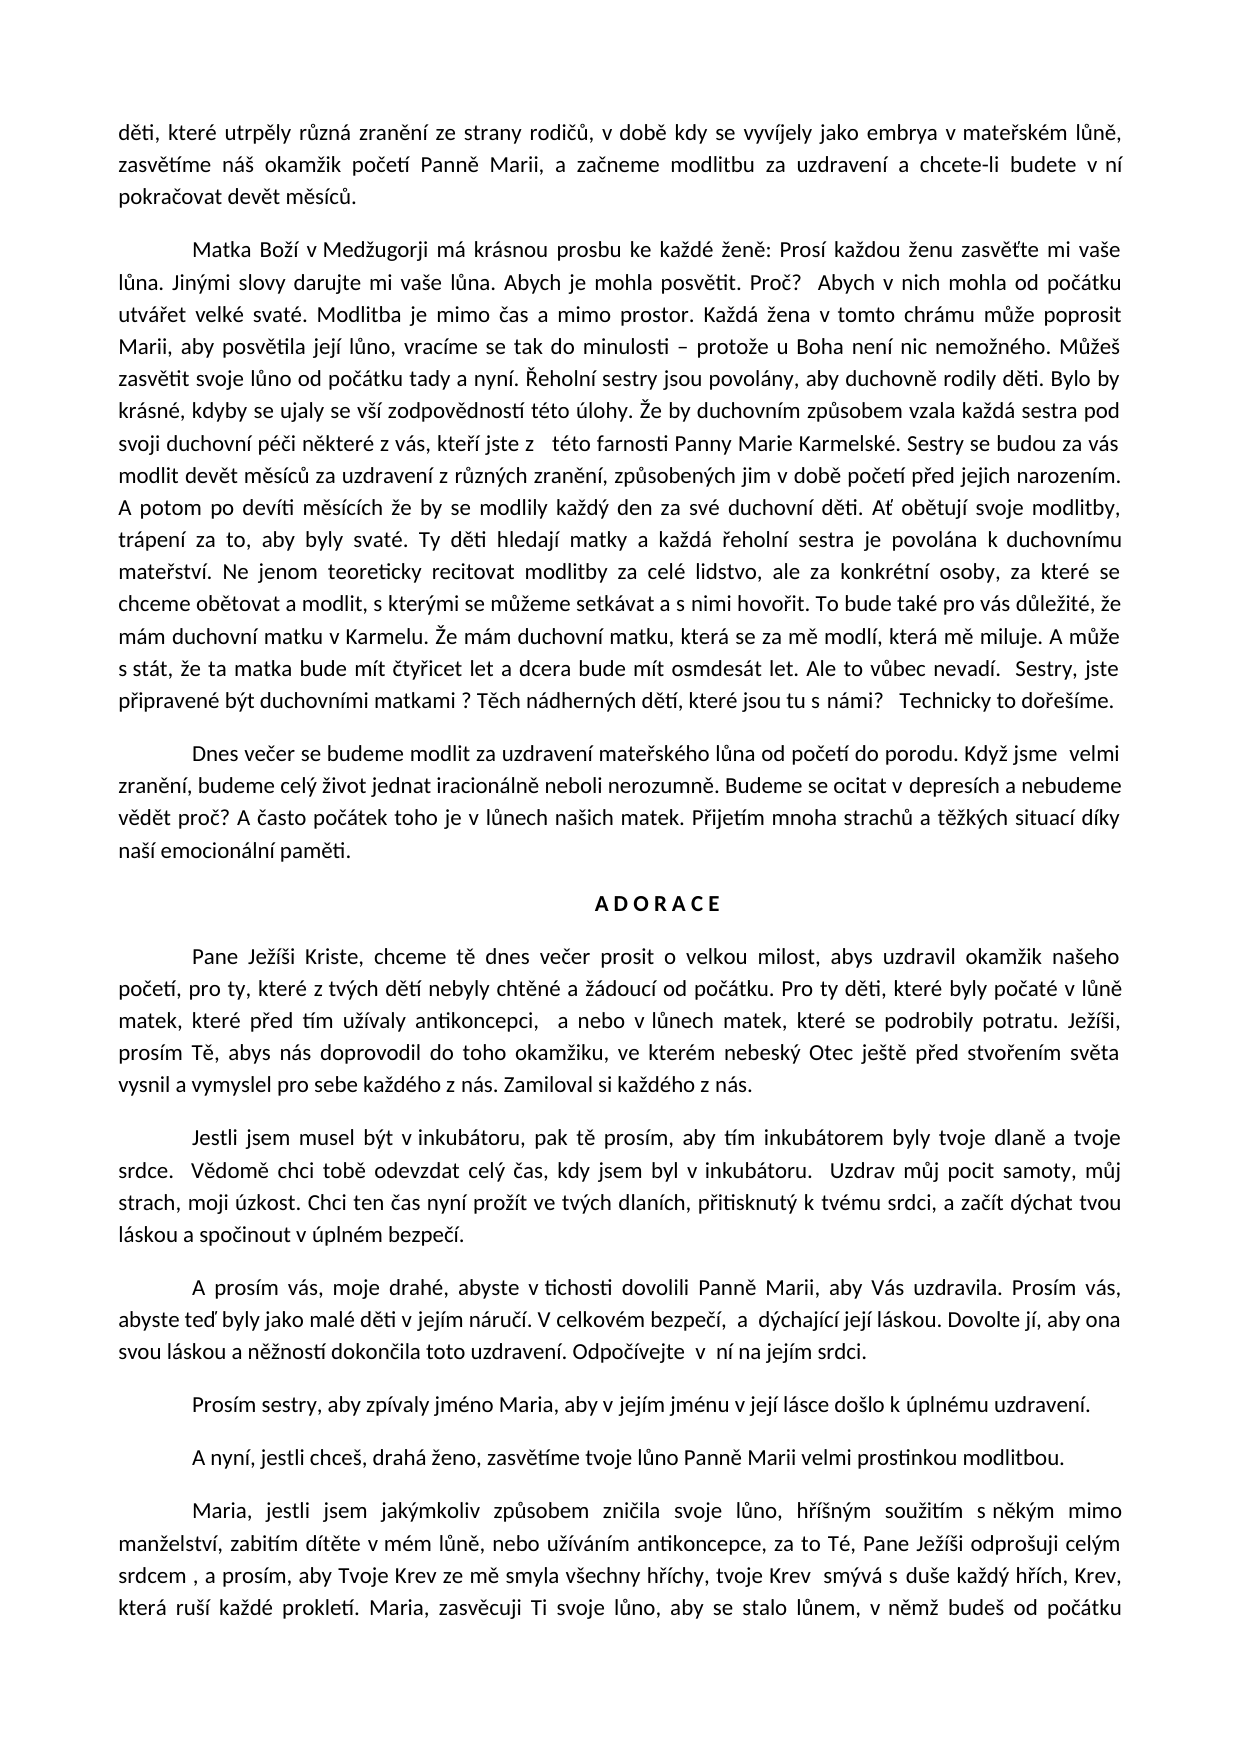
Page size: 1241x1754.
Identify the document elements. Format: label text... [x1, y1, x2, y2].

text Matka Boží v Medžugorji má krásnou prosbu ke každé ženě: Prosí každou ženu zasvěťte mi vaše lůna. Jinými slovy darujte mi vaše lůna. Abych je mohla posvětit. Proč? Abych v nich mohla od počátku utvářet velké svaté. Modlitba je mimo čas a mimo prostor. Každá žena v tomto chrámu může poprosit Marii, aby posvětila její lůno, vracíme se tak do minulosti – protože u Boha není nic nemožného. Můžeš zasvětit svoje lůno od počátku tady a nyní. Řeholní sestry jsou povolány, aby duchovně rodily děti. Bylo by krásné, kdyby se ujaly se vší zodpovědností této úlohy. Že by duchovním způsobem vzala každá sestra pod svoji duchovní péči některé z vás, kteří jste z této farnosti Panny Marie Karmelské. Sestry se budou za vás modlit devět měsíců za uzdravení z různých zranění, způsobených jim v době početí před jejich narozením. A potom po devíti měsících že by se modlily každý den za své duchovní děti. Ať obětují svoje modlitby, trápení za to, aby byly svaté. Ty děti hledají matky a každá řeholní sestra je povolána k duchovnímu mateřství. Ne jenom teoreticky recitovat modlitby za celé lidstvo, ale za konkrétní osoby, za které se chceme obětovat a modlit, s kterými se můžeme setkávat a s nimi hovořit. To bude také pro vás důležité, že mám duchovní matku v Karmelu. Že mám duchovní matku, která se za mě modlí, která mě miluje. A může s stát, že ta matka bude mít čtyřicet let a dcera bude mít osmdesát let. Ale to vůbec nevadí. Sestry, jste připravené být duchovními matkami ? Těch nádherných dětí, které jsou tu s námi? Technicky to dořešíme. [118, 236, 1122, 714]
text Prosím sestry, aby zpívaly jméno Maria, aby v jejím jménu v její lásce došlo k úplnému uzdravení. [118, 1391, 1122, 1418]
text Pane Ježíši Kriste, chceme tě dnes večer prosit o velkou milost, abys uzdravil okamžik našeho početí, pro ty, které z tvých dětí nebyly chtěné a žádoucí od počátku. Pro ty děti, které byly počaté v lůně matek, které před tím užívaly antikoncepci, a nebo v lůnech matek, které se podrobily potratu. Ježíši, prosím Tě, abys nás doprovodil do toho okamžiku, ve kterém nebeský Otec ještě před stvořením světa vysnil a vymyslel pro sebe každého z nás. Zamiloval si každého z nás. [118, 942, 1122, 1098]
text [118, 1497, 1122, 1621]
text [118, 118, 1122, 211]
text A nyní, jestli chceš, drahá ženo, zasvětíme tvoje lůno Panně Marii velmi prostinkou modlitbou. [118, 1443, 1122, 1472]
text Dnes večer se budeme modlit za uzdravení mateřského lůna od početí do porodu. Když jsme velmi zranění, budeme celý život jednat iracionálně neboli nerozumně. Budeme se ocitat v depresích a nebudeme vědět proč? A často počátek toho je v lůnech našich matek. Přijetím mnoha strachů a těžkých situací díky naší emocionální paměti. [118, 739, 1122, 864]
text A prosím vás, moje drahé, abyste v tichosti dovolili Panně Marii, aby Vás uzdravila. Prosím vás, abyste teď byly jako malé děti v jejím náručí. V celkovém bezpečí, a dýchající její láskou. Dovolte jí, aby ona svou láskou a něžností dokončila toto uzdravení. Odpočívejte v ní na jejím srdci. [118, 1273, 1122, 1366]
text A D O R A C E [118, 889, 1122, 917]
text Jestli jsem musel být v inkubátoru, pak tě prosím, aby tím inkubátorem byly tvoje dlaně a tvoje srdce. Vědomě chci tobě odevzdat celý čas, kdy jsem byl v inkubátoru. Uzdrav můj pocit samoty, můj strach, moji úzkost. Chci ten čas nyní prožít ve tvých dlaních, přitisknutý k tvému srdci, a začít dýchat tvou láskou a spočinout v úplném bezpečí. [118, 1123, 1122, 1248]
